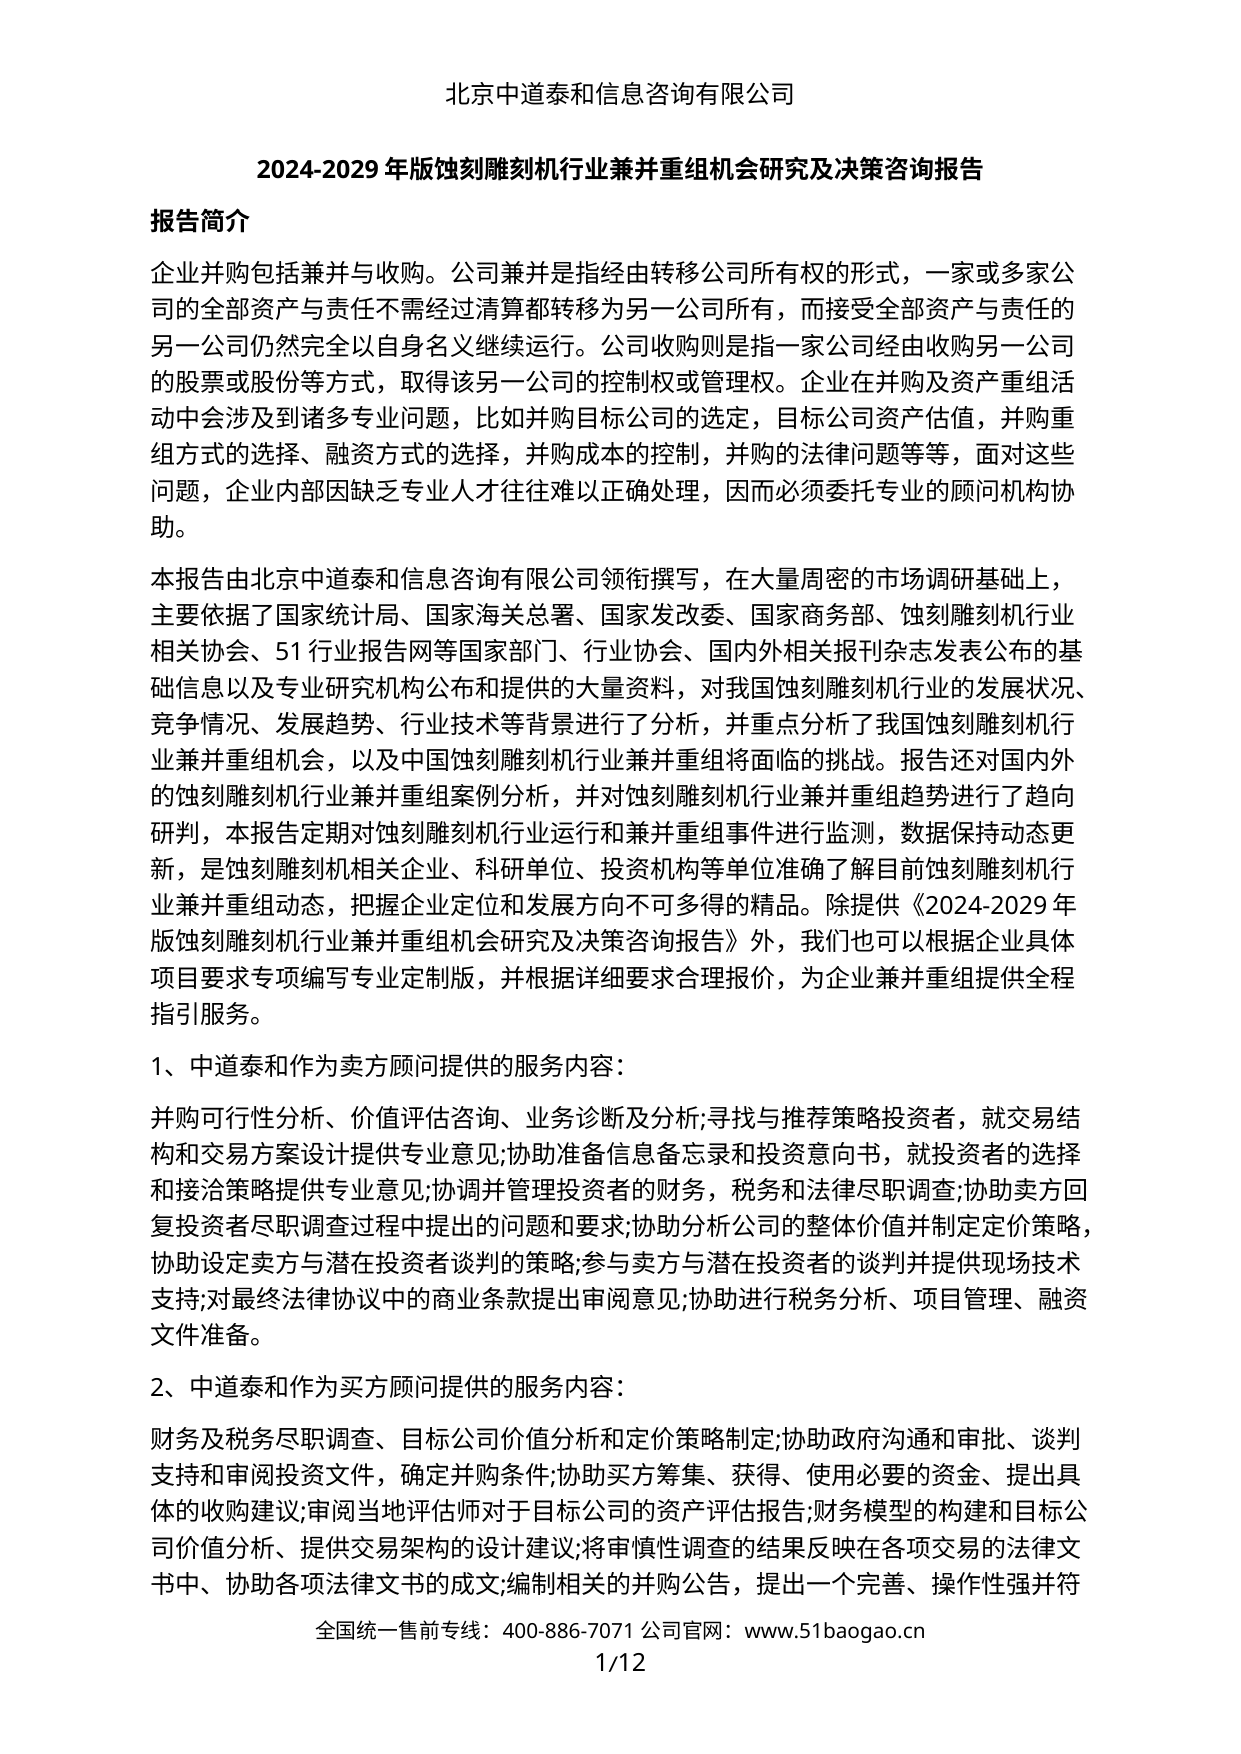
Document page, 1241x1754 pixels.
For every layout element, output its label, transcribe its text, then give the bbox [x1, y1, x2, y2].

text 1、中道泰和作为卖方顾问提供的服务内容： [150, 1046, 1090, 1082]
text 2024-2029年版蚀刻雕刻机行业兼并重组机会研究及决策咨询报告 [150, 150, 1090, 186]
text 2、中道泰和作为买方顾问提供的服务内容： [150, 1367, 1090, 1404]
text 企业并购包括兼并与收购。公司兼并是指经由转移公司所有权的形式，一家或多家公司的全部资产与责任不需经过清算都转移为另一公司所有，而接受全部资产与责任的另一公司仍然完全以自身名义继续运行。公司收购则是指一家公司经由收购另一公司的股票或股份等方式，取得该另一公司的控制权或管理权。企业在并购及资产重组活动中会涉及到诸多专业问题，比如并购目标公司的选定，目标公司资产估值，并购重组方式的选择、融资方式的选择，并购成本的控制，并购的法律问题等等，面对这些问题，企业内部因缺乏专业人才往往难以正确处理，因而必须委托专业的顾问机构协助。 [150, 254, 1090, 544]
text 并购可行性分析、价值评估咨询、业务诊断及分析;寻找与推荐策略投资者，就交易结构和交易方案设计提供专业意见;协助准备信息备忘录和投资意向书，就投资者的选择和接洽策略提供专业意见;协调并管理投资者的财务，税务和法律尽职调查;协助卖方回复投资者尽职调查过程中提出的问题和要求;协助分析公司的整体价值并制定定价策略，协助设定卖方与潜在投资者谈判的策略;参与卖方与潜在投资者的谈判并提供现场技术支持;对最终法律协议中的商业条款提出审阅意见;协助进行税务分析、项目管理、融资文件准备。 [150, 1098, 1090, 1352]
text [150, 1419, 1090, 1601]
text 报告简介 [150, 202, 1090, 238]
text 本报告由北京中道泰和信息咨询有限公司领衔撰写，在大量周密的市场调研基础上，主要依据了国家统计局、国家海关总署、国家发改委、国家商务部、蚀刻雕刻机行业相关协会、51行业报告网等国家部门、行业协会、国内外相关报刊杂志发表公布的基础信息以及专业研究机构公布和提供的大量资料，对我国蚀刻雕刻机行业的发展状况、竞争情况、发展趋势、行业技术等背景进行了分析，并重点分析了我国蚀刻雕刻机行业兼并重组机会，以及中国蚀刻雕刻机行业兼并重组将面临的挑战。报告还对国内外的蚀刻雕刻机行业兼并重组案例分析，并对蚀刻雕刻机行业兼并重组趋势进行了趋向研判，本报告定期对蚀刻雕刻机行业运行和兼并重组事件进行监测，数据保持动态更新，是蚀刻雕刻机相关企业、科研单位、投资机构等单位准确了解目前蚀刻雕刻机行业兼并重组动态，把握企业定位和发展方向不可多得的精品。除提供《2024-2029年版蚀刻雕刻机行业兼并重组机会研究及决策咨询报告》外，我们也可以根据企业具体项目要求专项编写专业定制版，并根据详细要求合理报价，为企业兼并重组提供全程指引服务。 [150, 559, 1090, 1031]
